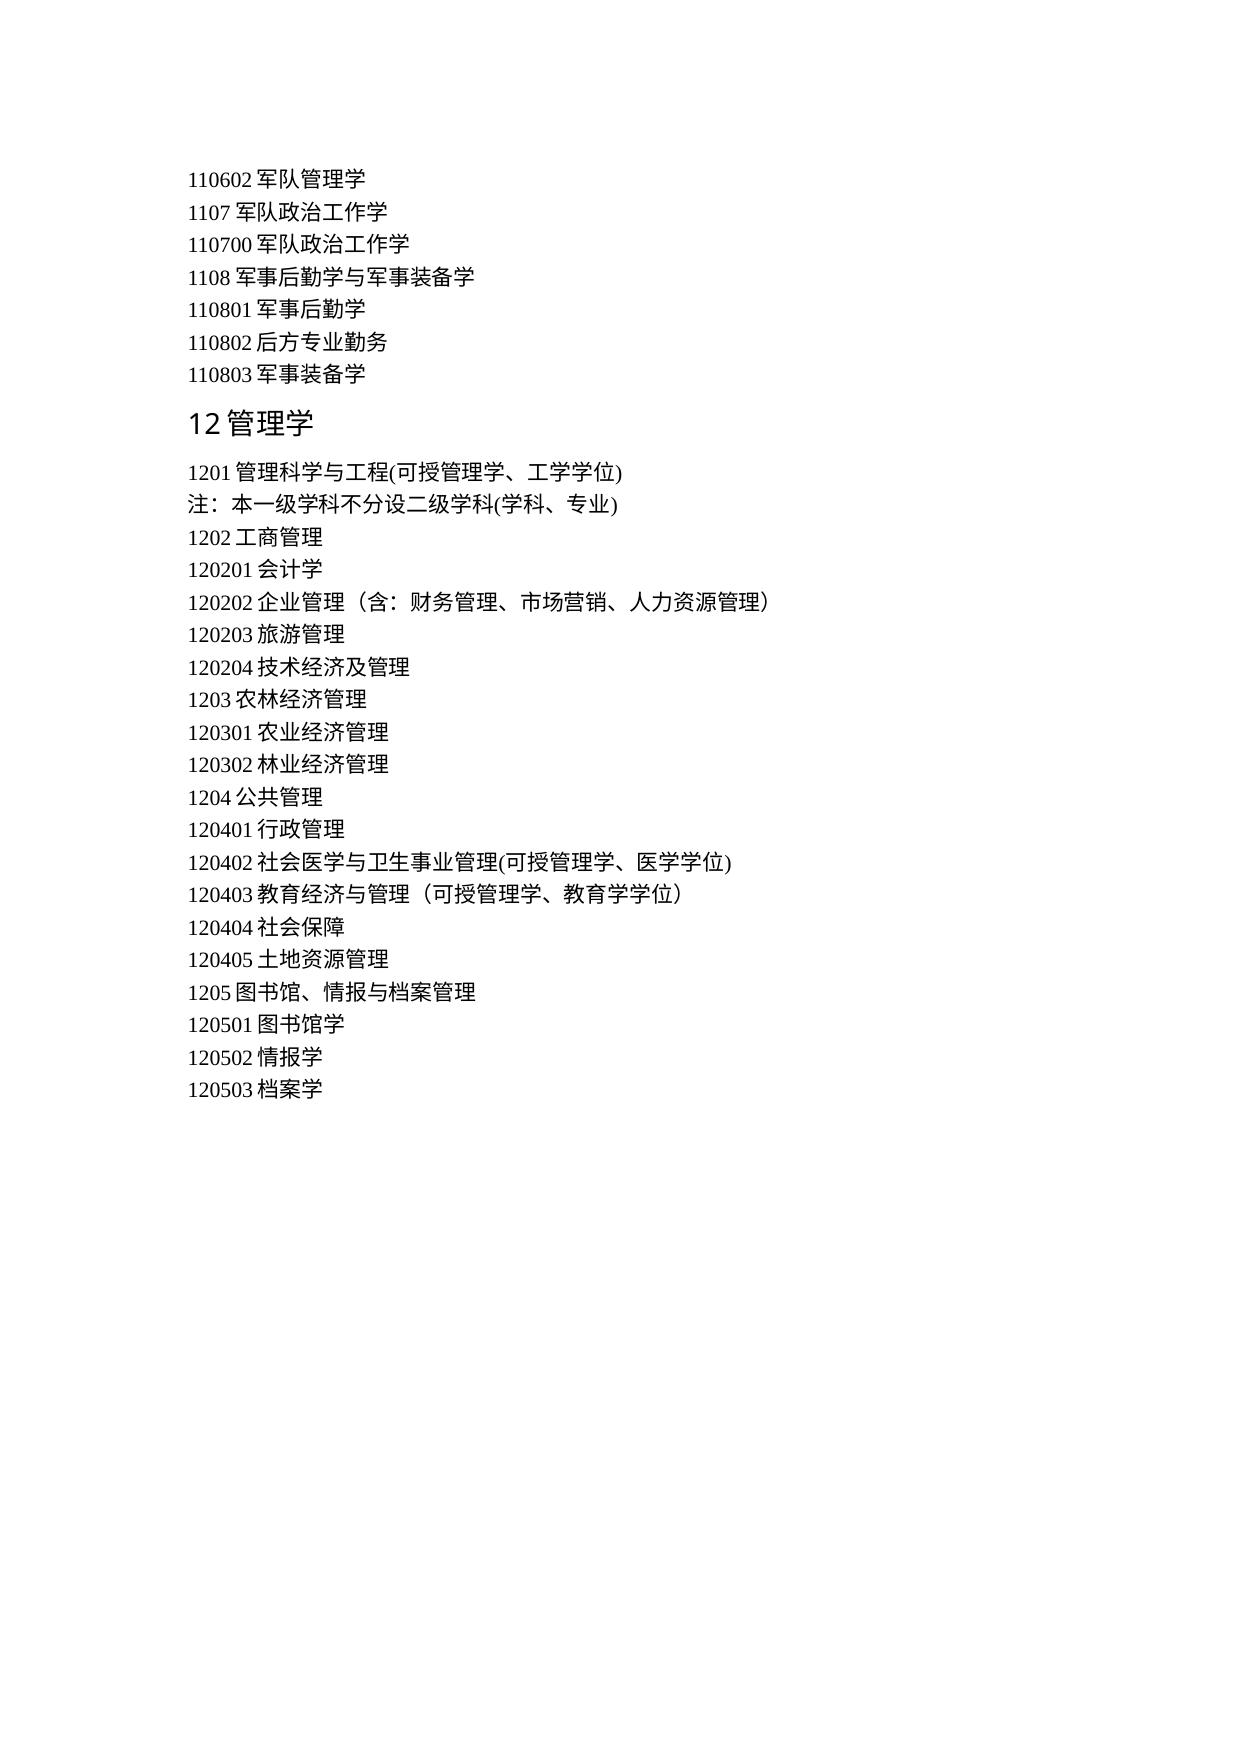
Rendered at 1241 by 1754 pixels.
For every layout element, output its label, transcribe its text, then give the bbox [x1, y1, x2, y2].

text 110700军队政治工作学 [187, 227, 1053, 259]
text 12管理学 [187, 389, 1053, 454]
text 1203农林经济管理 [187, 682, 1053, 714]
text 120502情报学 [187, 1039, 1053, 1072]
text 120503档案学 [187, 1072, 1053, 1104]
text 1108军事后勤学与军事装备学 [187, 259, 1053, 292]
text 120401行政管理 [187, 812, 1053, 844]
text 110803军事装备学 [187, 357, 1053, 389]
text 110802后方专业勤务 [187, 324, 1053, 357]
text 1204公共管理 [187, 779, 1053, 812]
text 120204技术经济及管理 [187, 649, 1053, 682]
text 注：本一级学科不分设二级学科(学科、专业) [187, 487, 1053, 519]
text 110602军队管理学 [187, 162, 1053, 194]
text 120203旅游管理 [187, 617, 1053, 649]
text 120404社会保障 [187, 909, 1053, 942]
text 1205图书馆、情报与档案管理 [187, 974, 1053, 1007]
text 1107军队政治工作学 [187, 194, 1053, 227]
text 1201管理科学与工程(可授管理学、工学学位) [187, 454, 1053, 487]
text 110801军事后勤学 [187, 292, 1053, 324]
text 120201会计学 [187, 552, 1053, 584]
text 120501图书馆学 [187, 1007, 1053, 1039]
text 1202工商管理 [187, 519, 1053, 552]
text 120202企业管理（含：财务管理、市场营销、人力资源管理） [187, 584, 1053, 617]
text 120402社会医学与卫生事业管理(可授管理学、医学学位) [187, 844, 1053, 877]
text 120405土地资源管理 [187, 942, 1053, 974]
text 120302林业经济管理 [187, 747, 1053, 779]
text 120403教育经济与管理（可授管理学、教育学学位） [187, 877, 1053, 909]
text 120301农业经济管理 [187, 714, 1053, 747]
